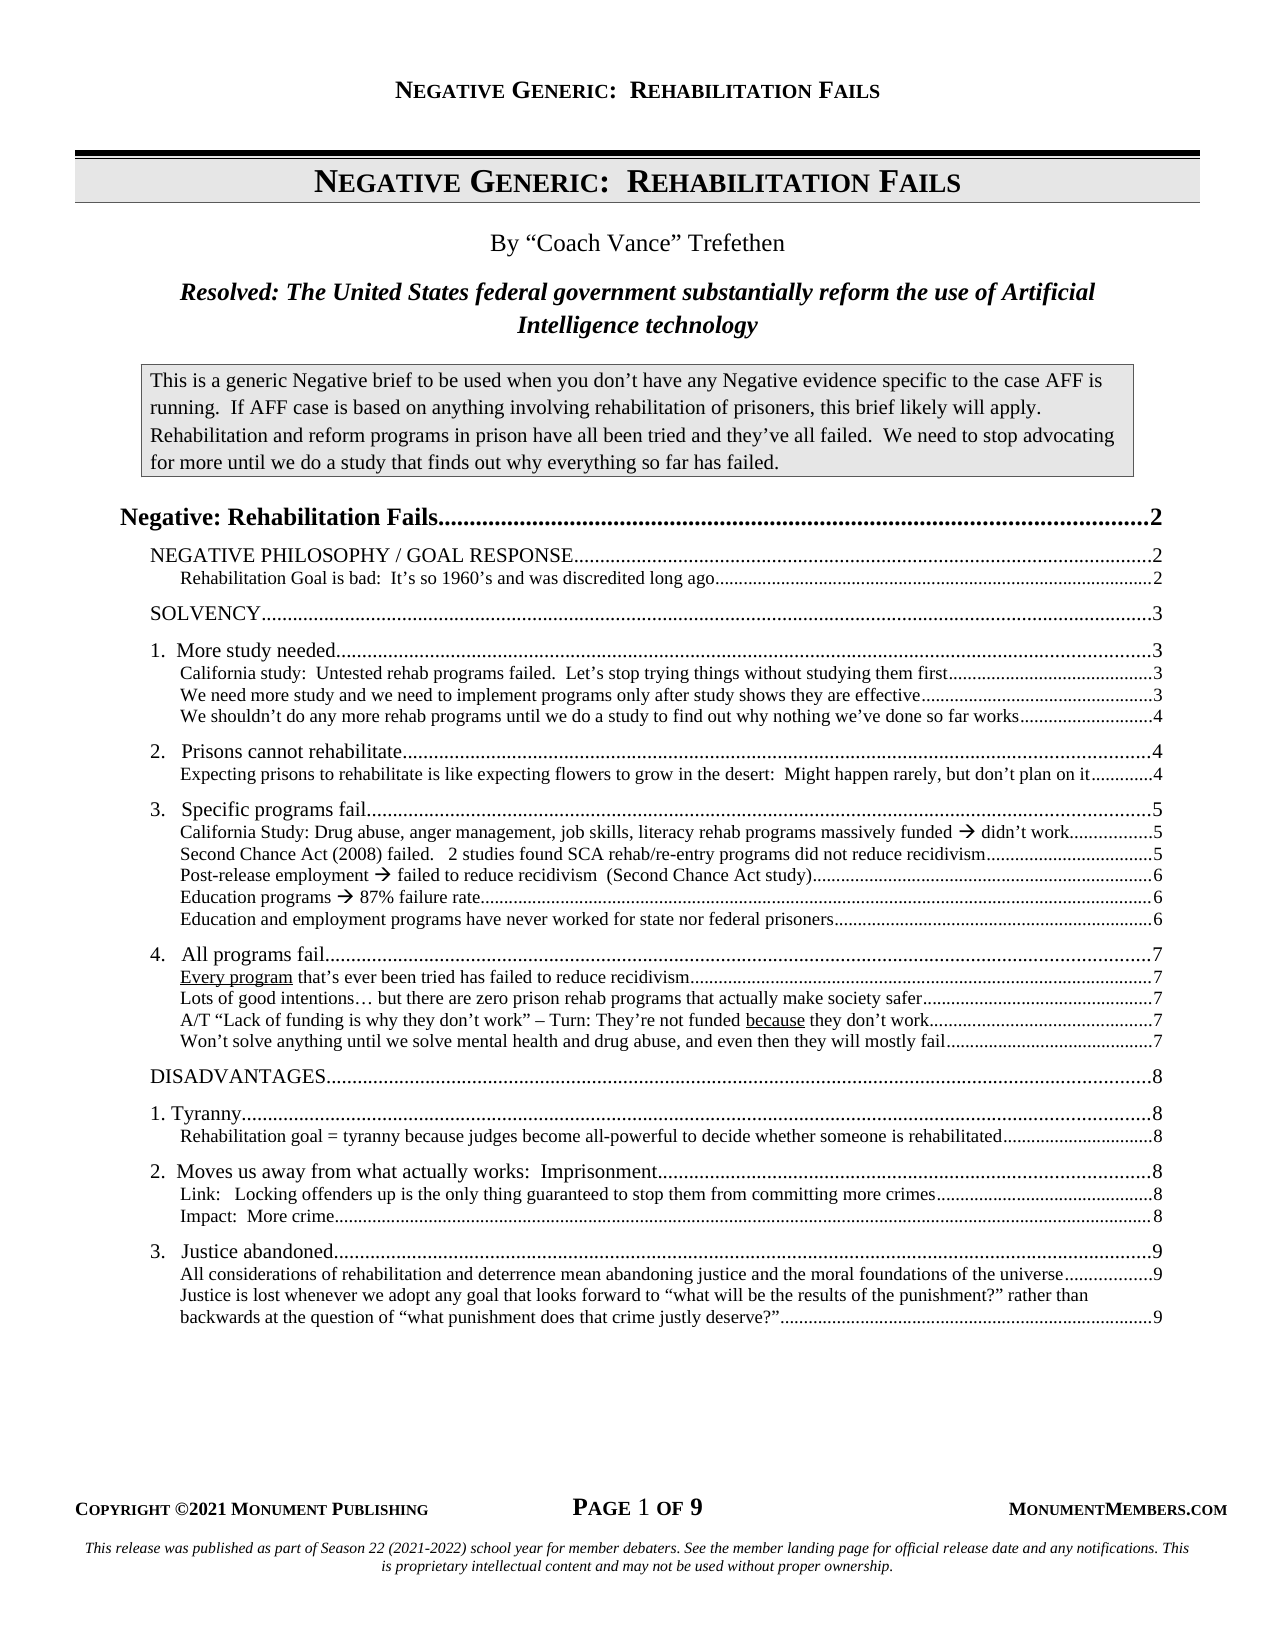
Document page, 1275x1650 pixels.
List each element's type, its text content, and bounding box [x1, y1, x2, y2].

text All considerations of rehabilitation and deterrence mean abandoning justice and the moral foundations of the universe 9 [180, 1263, 1125, 1284]
text Resolved: The United States federal government substantially reform the use of Artificial Intelligence technology [150, 277, 1125, 339]
text SOLVENCY 3 [150, 601, 1125, 625]
text 1. More study needed 3 [150, 638, 1125, 662]
text DISADVANTAGES 8 [150, 1064, 1125, 1088]
text Justice is lost whenever we adopt any goal that looks forward to “what will be the results of the punishment?” rather than backwards at the question of “what punishment does that crime justly deserve?” 9 [180, 1284, 1125, 1327]
text Negative: Rehabilitation Fails 2 [120, 502, 1125, 531]
text Rehabilitation Goal is bad: It’s so 1960’s and was discredited long ago 2 [180, 567, 1125, 589]
text Lots of good intentions… but there are zero prison rehab programs that actually make society safer 7 [180, 987, 1125, 1009]
text 2. Prisons cannot rehabilitate 4 [150, 739, 1125, 763]
text We shouldn’t do any more rehab programs until we do a study to find out why nothing we’ve done so far works 4 [180, 705, 1125, 727]
text By “Coach Vance” Trefethen [150, 228, 1125, 257]
list This is a generic Negative brief to be used when you don’t have any Negative evidence specific to the case AFF is running. If AFF case is based on anything involving rehabilitation of prisoners, this brief likely will apply. Rehabilitation and reform programs in prison have all been tried and they’ve all failed. We need to stop advocating for more until we do a study that finds out why everything so far has failed. [142, 365, 1133, 476]
text California study: Untested rehab programs failed. Let’s stop trying things without studying them first 3 [180, 662, 1125, 683]
text Impact: More crime 8 [180, 1205, 1125, 1226]
text California Study: Drug abuse, anger management, job skills, literacy rehab programs massively funded didn’t work 5 [180, 821, 1125, 843]
text 2. Moves us away from what actually works: Imprisonment 8 [150, 1159, 1125, 1183]
text Link: Locking offenders up is the only thing guaranteed to stop them from committing more crimes 8 [180, 1183, 1125, 1205]
text We need more study and we need to implement programs only after study shows they are effective 3 [180, 683, 1125, 705]
text Post-release employment failed to reduce recidivism (Second Chance Act study) 6 [180, 864, 1125, 886]
title Negative Generic: Rehabilitation Fails [75, 159, 1200, 202]
text 1. Tyranny 8 [150, 1101, 1125, 1125]
text NEGATIVE PHILOSOPHY / GOAL RESPONSE 2 [150, 543, 1125, 567]
text 4. All programs fail 7 [150, 942, 1125, 966]
text Expecting prisons to rehabilitate is like expecting flowers to grow in the desert: Might happen rarely, but don’t plan on it 4 [180, 763, 1125, 785]
text Every program that’s ever been tried has failed to reduce recidivism 7 [180, 966, 1125, 987]
text 3. Justice abandoned 9 [150, 1239, 1125, 1263]
text Education programs 87% failure rate. 6 [180, 886, 1125, 907]
text Education and employment programs have never worked for state nor federal prisoners 6 [180, 907, 1125, 929]
text Rehabilitation goal = tyranny because judges become all-powerful to decide whether someone is rehabilitated 8 [180, 1125, 1125, 1147]
text Second Chance Act (2008) failed. 2 studies found SCA rehab/re-entry programs did not reduce recidivism 5 [180, 843, 1125, 864]
text 3. Specific programs fail 5 [150, 797, 1125, 821]
text A/T “Lack of funding is why they don’t work” – Turn: They’re not funded because they don’t work 7 [180, 1009, 1125, 1030]
